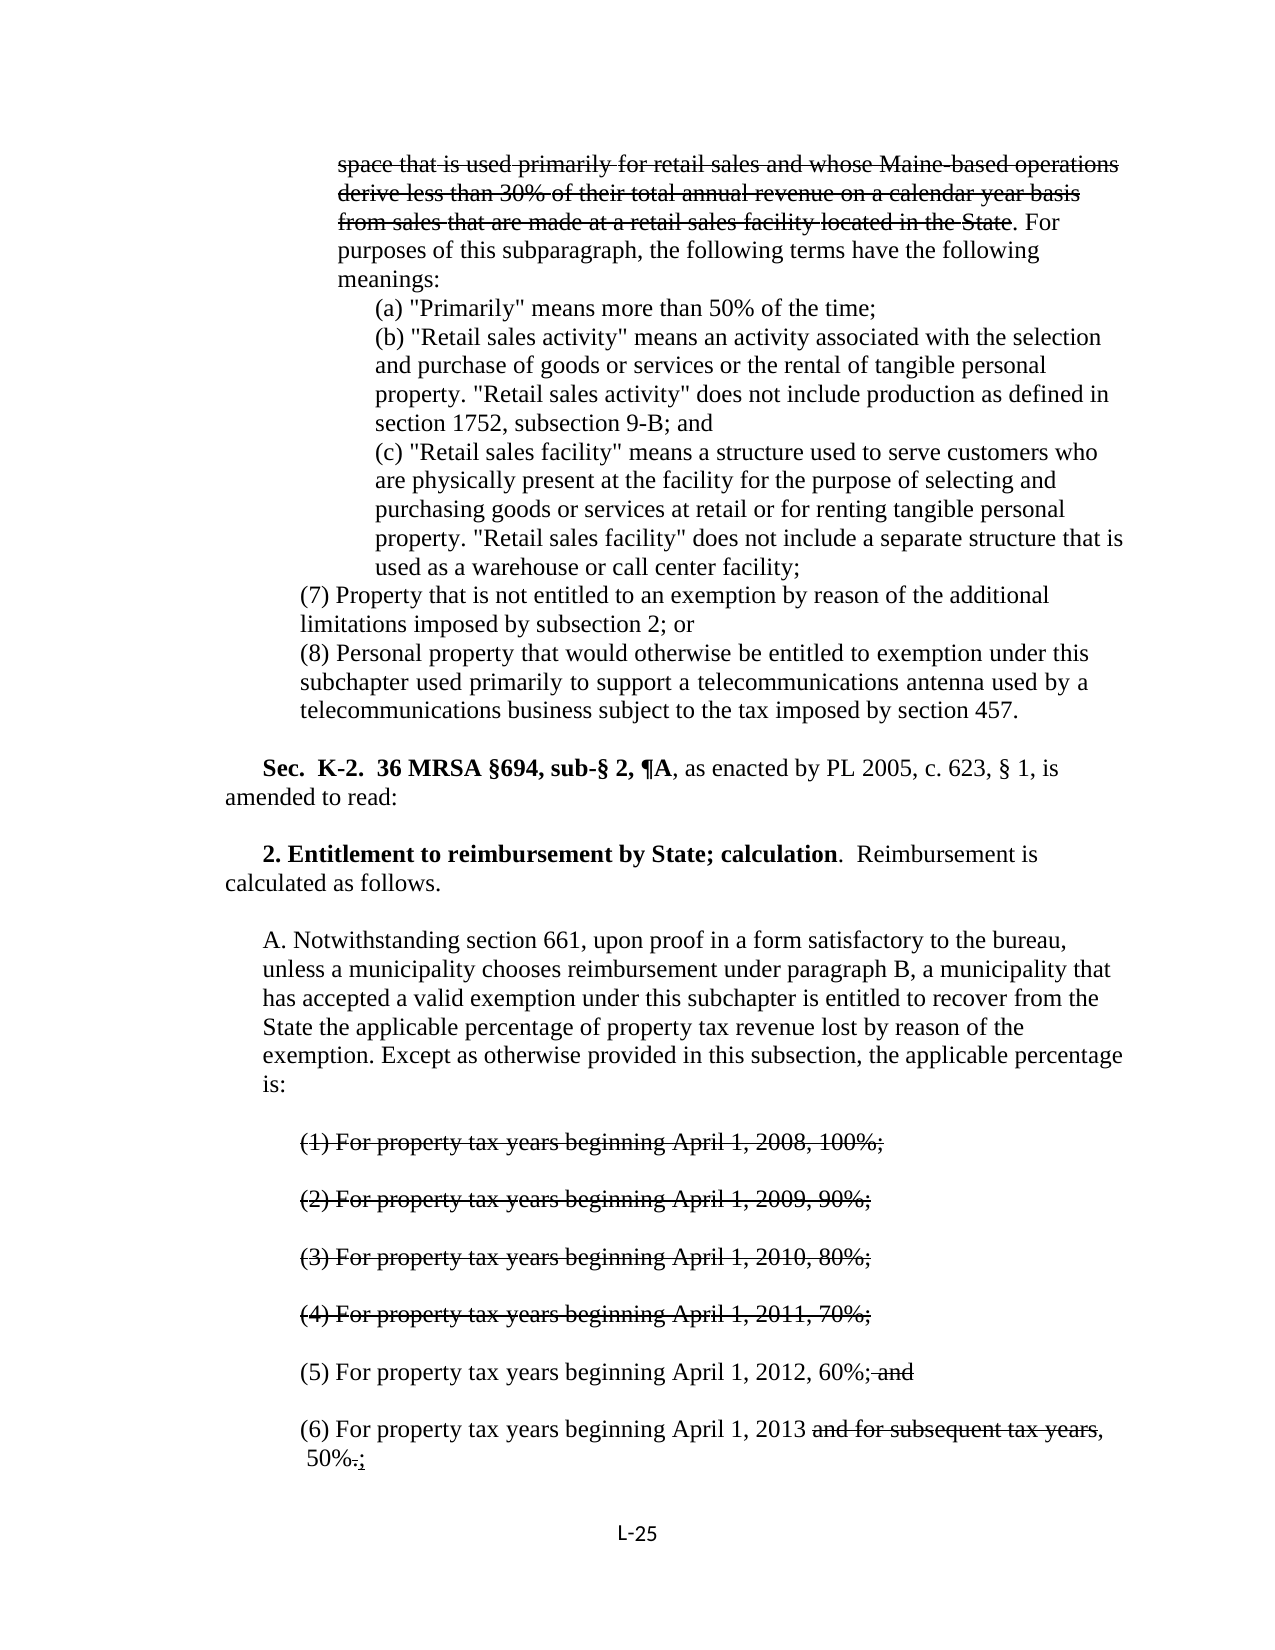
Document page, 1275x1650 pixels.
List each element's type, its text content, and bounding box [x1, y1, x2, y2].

text (1) For property tax years beginning April 1, 2008, 100%; [300, 1127, 887, 1155]
text A. Notwithstanding section 661, upon proof in a form satisfactory to the bureau, unless a municipality chooses reimbursement under paragraph B, a municipality that has accepted a valid exemption under this subchapter is entitled to recover from the State the applicable percentage of property tax revenue lost by reason of the exemption. Except as otherwise provided in this subsection, the applicable percentage is: [262, 925, 1128, 1098]
text (8) Personal property that would otherwise be entitled to exemption under this subchapter used primarily to support a telecommunications antenna used by a telecommunications business subject to the tax imposed by section 457. [300, 638, 1089, 724]
text (2) For property tax years beginning April 1, 2009, 90%; [300, 1184, 1135, 1212]
text 2. Entitlement to reimbursement by State; calculation. Reimbursement is calculated as follows. [225, 839, 1042, 897]
text 50%.; [306, 1443, 1135, 1472]
text (c) "Retail sales facility" means a structure used to serve customers who are physically present at the facility for the purpose of selecting and purchasing goods or services at retail or for renting tangible personal property. "Retail sales facility" does not include a separate structure that is used as a warehouse or call center facility; [375, 437, 1127, 580]
text (3) For property tax years beginning April 1, 2010, 80%; [300, 1242, 1135, 1270]
text (4) For property tax years beginning April 1, 2011, 70%; [300, 1299, 1135, 1327]
text (7) Property that is not entitled to an exemption by reason of the additional limitations imposed by subsection 2; or [300, 580, 1054, 638]
text space that is used primarily for retail sales and whose Maine-based operations derive less than 30% of their total annual revenue on a calendar year basis from sales that are made at a retail sales facility located in the State. For purposes of this subparagraph, the following terms have the following meanings: [337, 149, 1123, 293]
text (5) For property tax years beginning April 1, 2012, 60%; and [300, 1357, 1135, 1385]
text (a) "Primarily" means more than 50% of the time; [375, 293, 1135, 322]
text (6) For property tax years beginning April 1, 2013 and for subsequent tax years, [300, 1414, 1135, 1443]
text Sec. K-2. 36 MRSA §694, sub-§ 2, ¶A, as enacted by PL 2005, c. 623, § 1, is amended to read: [225, 753, 1063, 810]
text (b) "Retail sales activity" means an activity associated with the selection and purchase of goods or services or the rental of tangible personal property. "Retail sales activity" does not include production as defined in section 1752, subsection 9-B; and [375, 322, 1113, 437]
